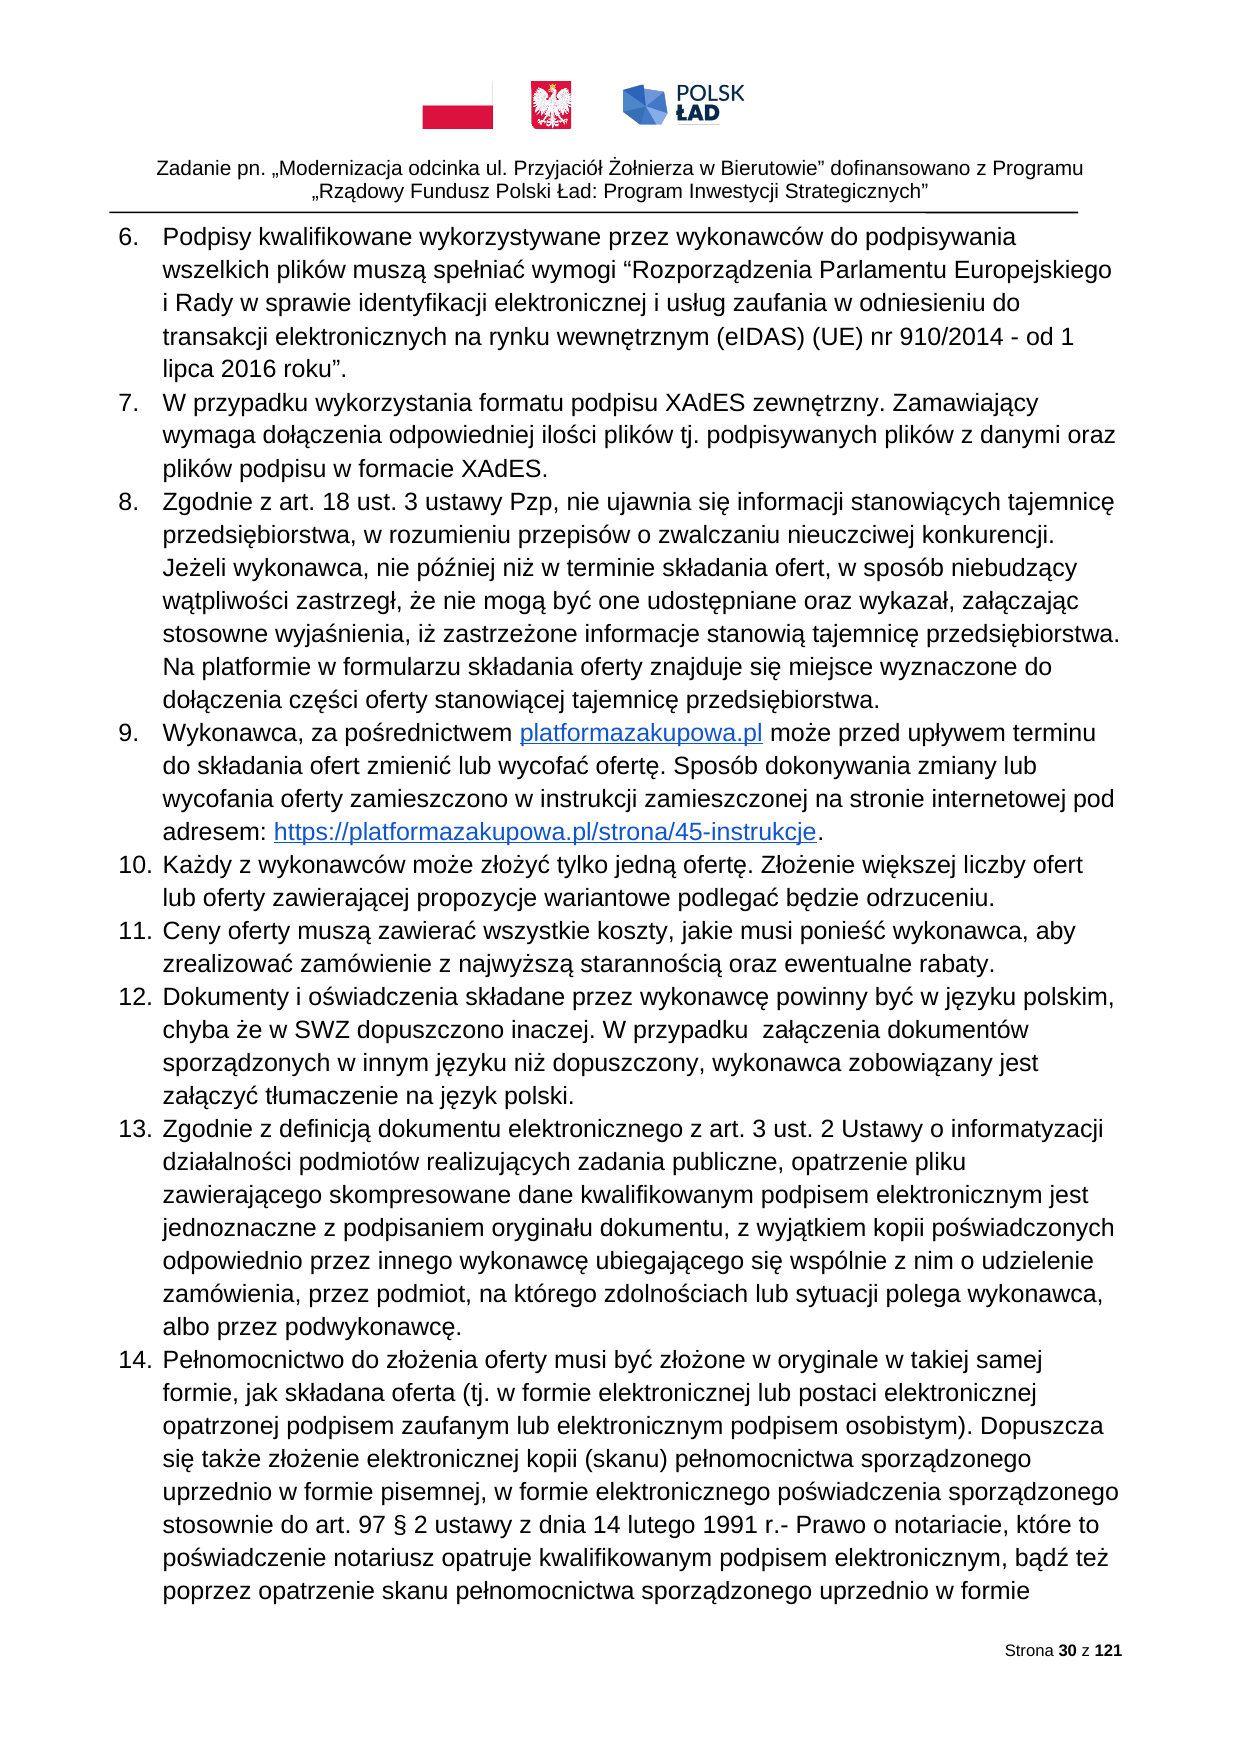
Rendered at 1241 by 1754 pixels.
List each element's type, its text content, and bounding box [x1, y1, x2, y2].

list W przypadku wykorzystania formatu podpisu XAdES zewnętrzny. Zamawiający wymaga dołączenia odpowiedniej ilości plików tj. podpisywanych plików z danymi oraz plików podpisu w formacie XAdES. [118, 387, 1122, 482]
list Zgodnie z definicją dokumentu elektronicznego z art. 3 ust. 2 Ustawy o informatyzacji działalności podmiotów realizujących zadania publiczne, opatrzenie pliku zawierającego skompresowane dane kwalifikowanym podpisem elektronicznym jest jednoznaczne z podpisaniem oryginału dokumentu, z wyjątkiem kopii poświadczonych odpowiednio przez innego wykonawcę ubiegającego się wspólnie z nim o udzielenie zamówienia, przez podmiot, na którego zdolnościach lub sytuacji polega wykonawca, albo przez podwykonawcę. [118, 1114, 1122, 1341]
list Podpisy kwalifikowane wykorzystywane przez wykonawców do podpisywania wszelkich plików muszą spełniać wymogi “Rozporządzenia Parlamentu Europejskiego i Rady w sprawie identyfikacji elektronicznej i usług zaufania w odniesieniu do transakcji elektronicznych na rynku wewnętrznym (eIDAS) (UE) nr 910/2014 - od 1 lipca 2016 roku”. [118, 222, 1122, 383]
list Każdy z wykonawców może złożyć tylko jedną ofertę. Złożenie większej liczby ofert lub oferty zawierającej propozycje wariantowe podlegać będzie odrzuceniu. [118, 850, 1122, 912]
list Dokumenty i oświadczenia składane przez wykonawcę powinny być w języku polskim, chyba że w SWZ dopuszczono inaczej. W przypadku załączenia dokumentów sporządzonych w innym języku niż dopuszczony, wykonawca zobowiązany jest załączyć tłumaczenie na język polski. [118, 982, 1122, 1110]
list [118, 1345, 1122, 1605]
picture [421, 81, 571, 129]
list Zgodnie z art. 18 ust. 3 ustawy Pzp, nie ujawnia się informacji stanowiących tajemnicę przedsiębiorstwa, w rozumieniu przepisów o zwalczaniu nieuczciwej konkurencji. Jeżeli wykonawca, nie później niż w terminie składania ofert, w sposób niebudzący wątpliwości zastrzegł, że nie mogą być one udostępniane oraz wykazał, załączając stosowne wyjaśnienia, iż zastrzeżone informacje stanowią tajemnicę przedsiębiorstwa. Na platformie w formularzu składania oferty znajduje się miejsce wyznaczone do dołączenia części oferty stanowiącej tajemnicę przedsiębiorstwa. [118, 487, 1122, 713]
picture [623, 84, 745, 125]
list Ceny oferty muszą zawierać wszystkie koszty, jakie musi ponieść wykonawca, aby zrealizować zamówienie z najwyższą starannością oraz ewentualne rabaty. [118, 916, 1122, 978]
list Wykonawca, za pośrednictwem platformazakupowa.pl może przed upływem terminu do składania ofert zmienić lub wycofać ofertę. Sposób dokonywania zmiany lub wycofania oferty zamieszczono w instrukcji zamieszczonej na stronie internetowej pod adresem: https://platformazakupowa.pl/strona/45-instrukcje. [118, 718, 1122, 846]
